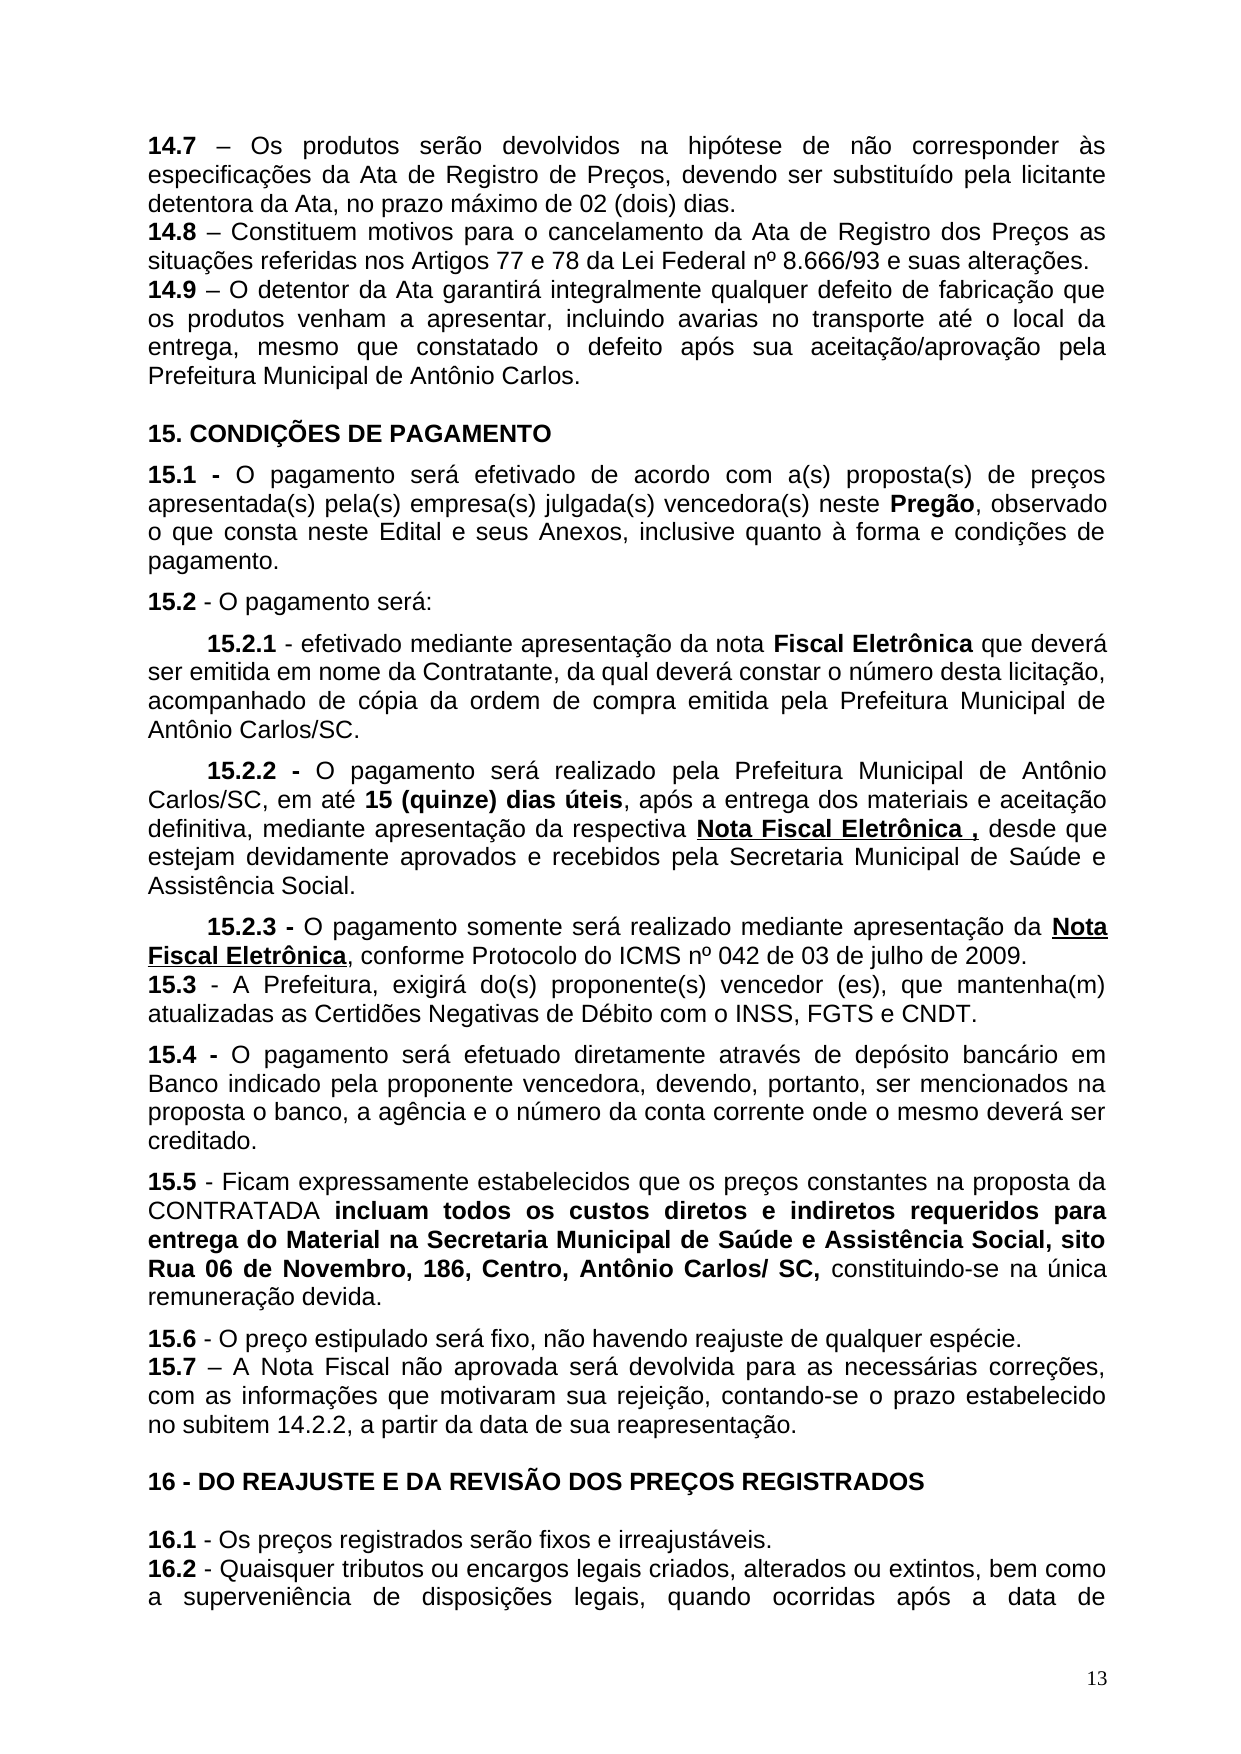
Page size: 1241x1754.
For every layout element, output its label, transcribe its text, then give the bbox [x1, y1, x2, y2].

text 15.3 - A Prefeitura, exigirá do(s) proponente(s) vencedor (es), que mantenha(m) atualizadas as Certidões Negativas de Débito com o INSS, FGTS e CNDT. [148, 970, 1107, 1027]
text 16 - DO REAJUSTE E DA REVISÃO DOS PREÇOS REGISTRADOS [148, 1467, 1107, 1496]
text 15.6 - O preço estipulado será fixo, não havendo reajuste de qualquer espécie. [148, 1323, 1107, 1352]
text 14.9 – O detentor da Ata garantirá integralmente qualquer defeito de fabricação que os produtos venham a apresentar, incluindo avarias no transporte até o local da entrega, mesmo que constatado o defeito após sua aceitação/aprovação pela Prefeitura Municipal de Antônio Carlos. [148, 275, 1107, 390]
text 15.2 - O pagamento será: [148, 587, 1107, 616]
text 14.8 – Constituem motivos para o cancelamento da Ata de Registro dos Preços as situações referidas nos Artigos 77 e 78 da Lei Federal nº 8.666/93 e suas alterações. [148, 217, 1107, 275]
text 15.2.1 - efetivado mediante apresentação da nota Fiscal Eletrônica que deverá ser emitida em nome da Contratante, da qual deverá constar o número desta licitação, acompanhado de cópia da ordem de compra emitida pela Prefeitura Municipal de Antônio Carlos/SC. [148, 628, 1107, 743]
text 15.7 – A Nota Fiscal não aprovada será devolvida para as necessárias correções, com as informações que motivaram sua rejeição, contando-se o prazo estabelecido no subitem 14.2.2, a partir da data de sua reapresentação. [148, 1352, 1107, 1438]
text 14.7 – Os produtos serão devolvidos na hipótese de não corresponder às especificações da Ata de Registro de Preços, devendo ser substituído pela licitante detentora da Ata, no prazo máximo de 02 (dois) dias. [148, 131, 1107, 217]
text 15.2.2 - O pagamento será realizado pela Prefeitura Municipal de Antônio Carlos/SC, em até 15 (quinze) dias úteis, após a entrega dos materiais e aceitação definitiva, mediante apresentação da respectiva Nota Fiscal Eletrônica , desde que estejam devidamente aprovados e recebidos pela Secretaria Municipal de Saúde e Assistência Social. [148, 756, 1107, 900]
text 15.2.3 - O pagamento somente será realizado mediante apresentação da Nota Fiscal Eletrônica, conforme Protocolo do ICMS nº 042 de 03 de julho de 2009. [148, 912, 1107, 970]
text 15.5 - Ficam expressamente estabelecidos que os preços constantes na proposta da CONTRATADA incluam todos os custos diretos e indiretos requeridos para entrega do Material na Secretaria Municipal de Saúde e Assistência Social, sito Rua 06 de Novembro, 186, Centro, Antônio Carlos/ SC, constituindo-se na única remuneração devida. [148, 1167, 1107, 1311]
text 16.1 - Os preços registrados serão fixos e irreajustáveis. [148, 1525, 1107, 1553]
text 15. CONDIÇÕES DE PAGAMENTO [148, 418, 1162, 447]
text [148, 1553, 1107, 1611]
text 15.1 - O pagamento será efetivado de acordo com a(s) proposta(s) de preços apresentada(s) pela(s) empresa(s) julgada(s) vencedora(s) neste Pregão, observado o que consta neste Edital e seus Anexos, inclusive quanto à forma e condições de pagamento. [148, 460, 1107, 575]
text 15.4 - O pagamento será efetuado diretamente através de depósito bancário em Banco indicado pela proponente vencedora, devendo, portanto, ser mencionados na proposta o banco, a agência e o número da conta corrente onde o mesmo deverá ser creditado. [148, 1040, 1107, 1155]
